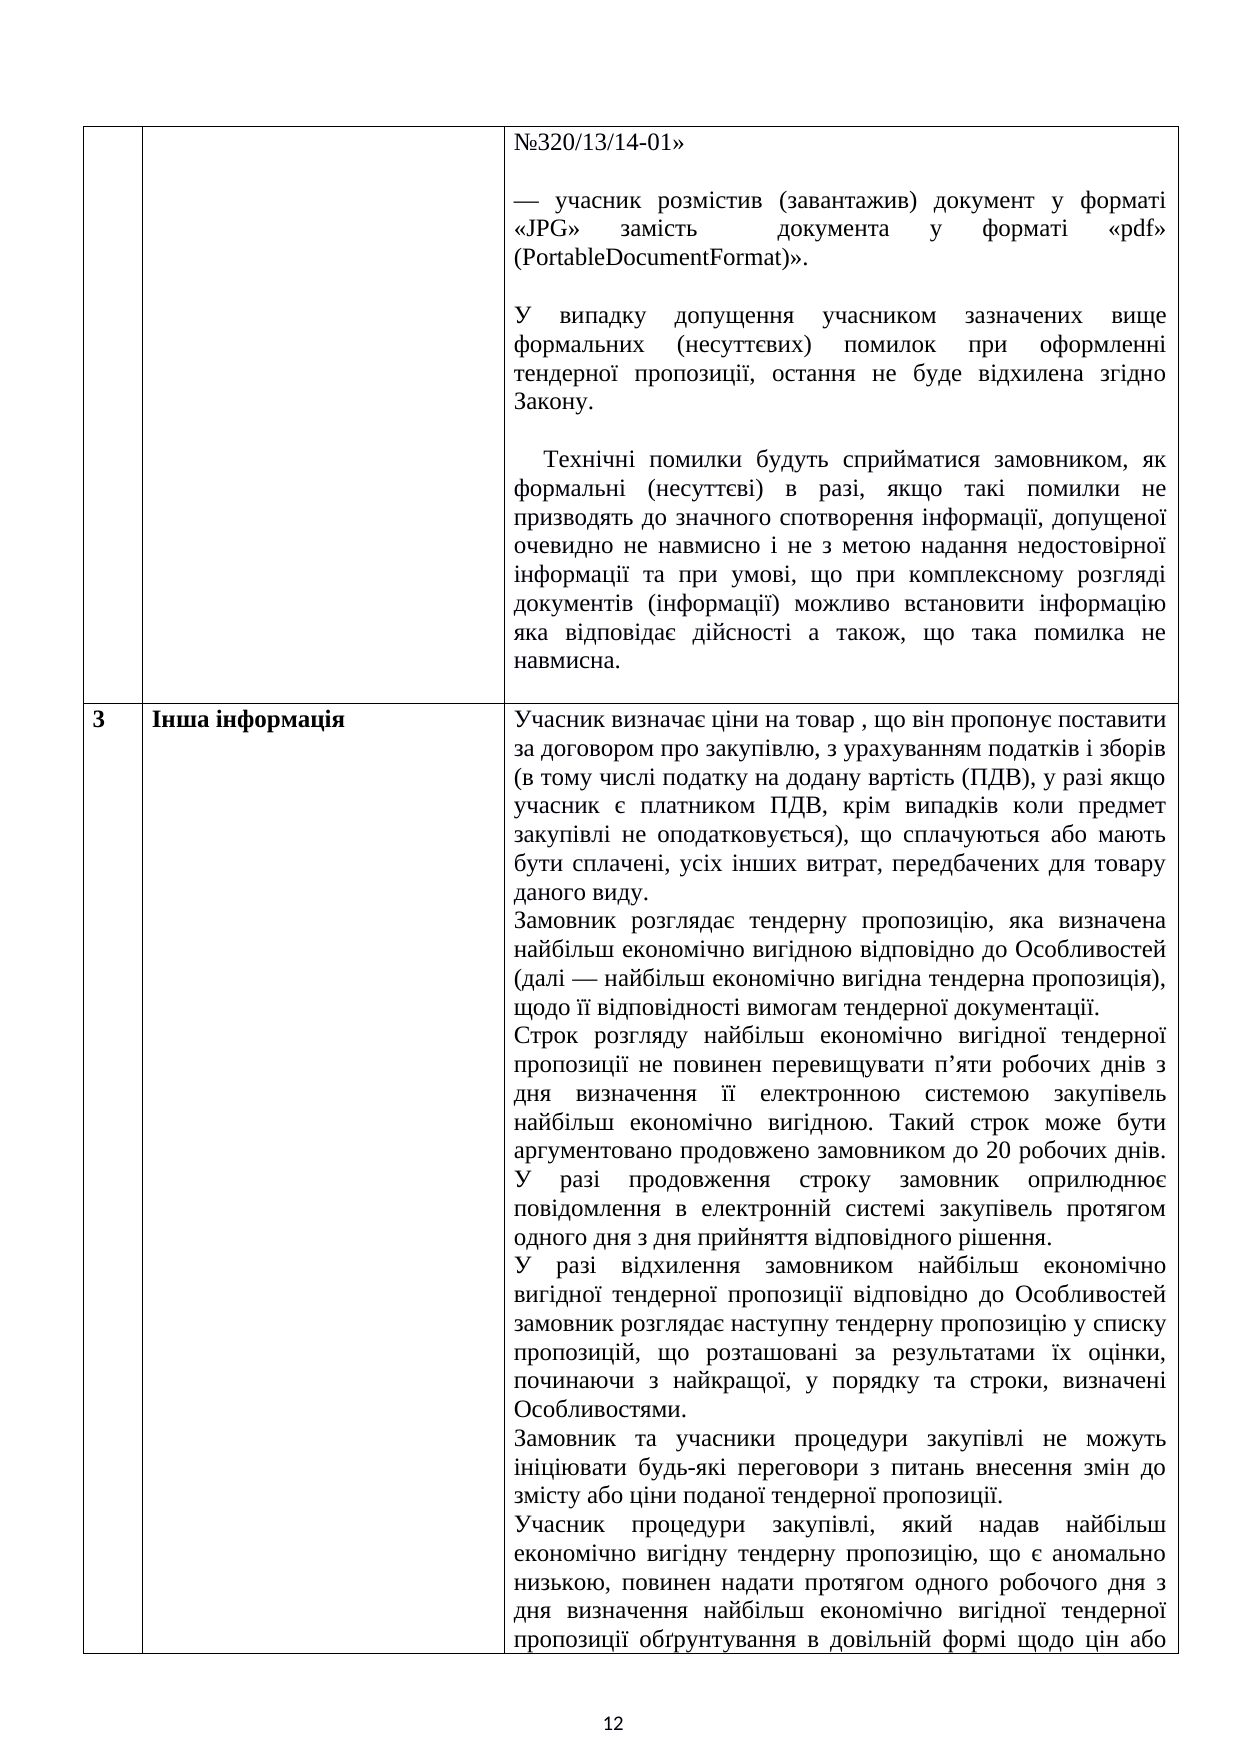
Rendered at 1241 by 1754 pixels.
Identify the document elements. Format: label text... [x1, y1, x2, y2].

table_cell 2 [84, 127, 142, 703]
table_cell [143, 127, 504, 703]
table_cell Інша інформація [143, 704, 504, 1653]
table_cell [505, 704, 1178, 1653]
table_cell 3 [84, 704, 142, 1653]
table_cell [505, 127, 1178, 703]
